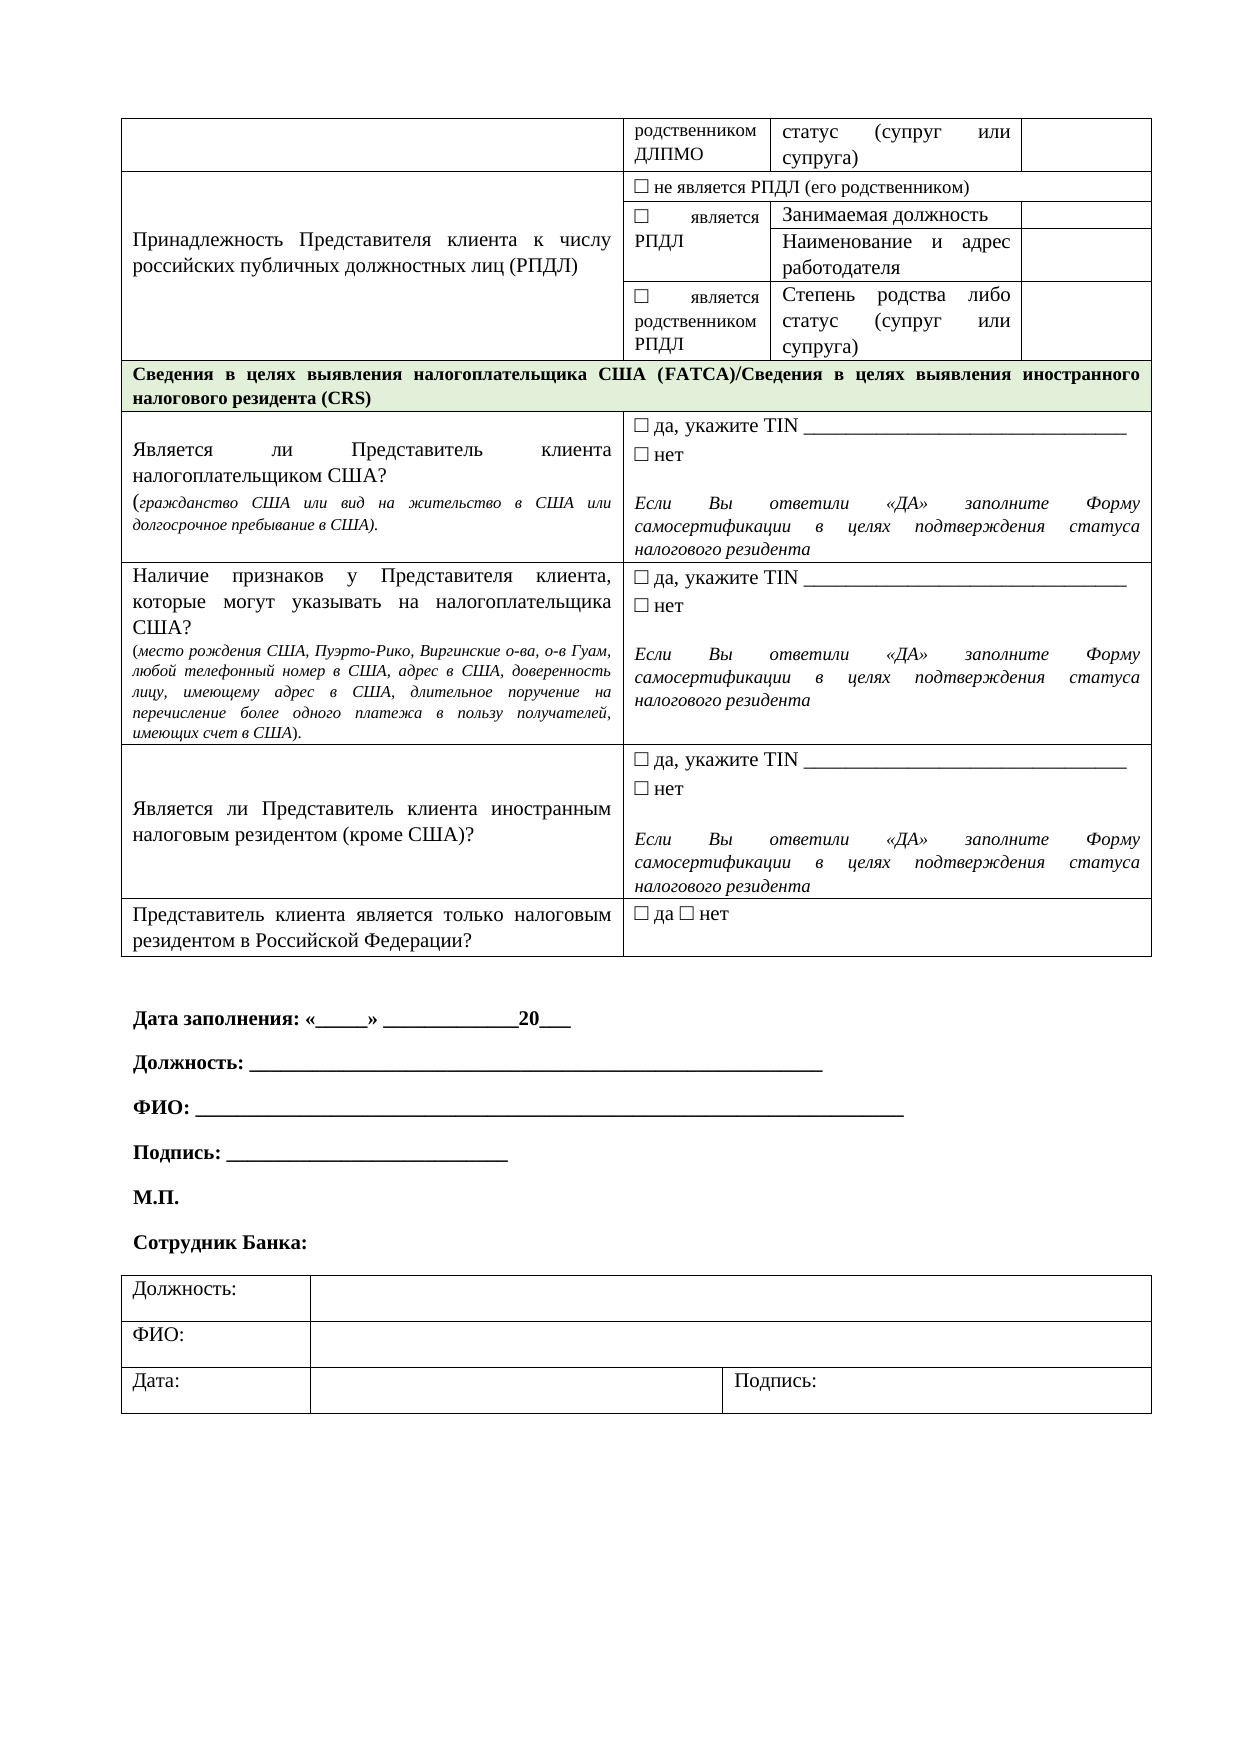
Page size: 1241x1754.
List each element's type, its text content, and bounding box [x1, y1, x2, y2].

table_cell Наличие признаков у Представителя клиента, которые могут указывать на налогоплательщика США? (место рождения США, Пуэрто-Рико, Виргинские о-ва, о-в Гуам, любой телефонный номер в США, адрес в США, доверенность лицу, имеющему адрес в США, длительное поручение на перечисление более одного платежа в пользу получателей, имеющих счет в США). [122, 563, 623, 744]
table_cell [1022, 282, 1151, 360]
table_cell [1022, 229, 1151, 281]
table_cell [1022, 202, 1151, 228]
table_cell Представитель клиента является только налоговым резидентом в Российской Федерации? [122, 899, 623, 956]
table_cell [311, 1368, 722, 1413]
table_cell Занимаемая должность [771, 202, 1021, 228]
table_cell □ является родственником РПДЛ [624, 282, 770, 360]
table_cell □ да □ нет [624, 899, 1151, 956]
table_cell [311, 1322, 1151, 1367]
table_cell Сведения в целях выявления налогоплательщика США (FATCA)/Сведения в целях выявления иностранного налогового резидента (CRS) [122, 361, 1151, 411]
table_cell Является ли Представитель клиента налогоплательщиком США? (гражданство США или вид на жительство в США или долгосрочное пребывание в США). [122, 412, 623, 562]
table_header [311, 1276, 1151, 1321]
table_cell Подпись: [723, 1368, 1151, 1413]
text Подпись: ___________________________ [133, 1140, 1152, 1164]
table_cell □ является РПДЛ [624, 202, 770, 281]
text Должность: _______________________________________________________ [133, 1050, 1152, 1074]
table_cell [771, 119, 1021, 171]
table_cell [624, 119, 770, 171]
table_cell □ да, укажите TIN _______________________________ □ нет Если Вы ответили «ДА» заполните Форму самосертификации в целях подтверждения статуса налогового резидента [624, 412, 1151, 562]
table_cell [1022, 119, 1151, 171]
text Сотрудник Банка: [133, 1230, 1152, 1254]
table_cell Является ли Представитель клиента иностранным налоговым резидентом (кроме США)? [122, 745, 623, 898]
table_cell ФИО: [122, 1322, 310, 1367]
table_cell Принадлежность Представителя клиента к числу российских публичных должностных лиц (РПДЛ) [122, 172, 623, 360]
table_cell Дата: [122, 1368, 310, 1413]
text М.П. [133, 1185, 1152, 1209]
table_cell Наименование и адрес работодателя [771, 229, 1021, 281]
table_cell Степень родства либо статус (супруг или супруга) [771, 282, 1021, 360]
text Дата заполнения: «_____» _____________20___ [133, 1005, 1152, 1029]
table_header Должность: [122, 1276, 310, 1321]
table_cell □ не является РПДЛ (его родственником) [624, 172, 1151, 201]
table_cell □ да, укажите TIN _______________________________ □ нет Если Вы ответили «ДА» заполните Форму самосертификации в целях подтверждения статуса налогового резидента [624, 745, 1151, 898]
text ФИО: ____________________________________________________________________ [133, 1095, 1152, 1119]
table_cell □ да, укажите TIN _______________________________ □ нет Если Вы ответили «ДА» заполните Форму самосертификации в целях подтверждения статуса налогового резидента [624, 563, 1151, 744]
